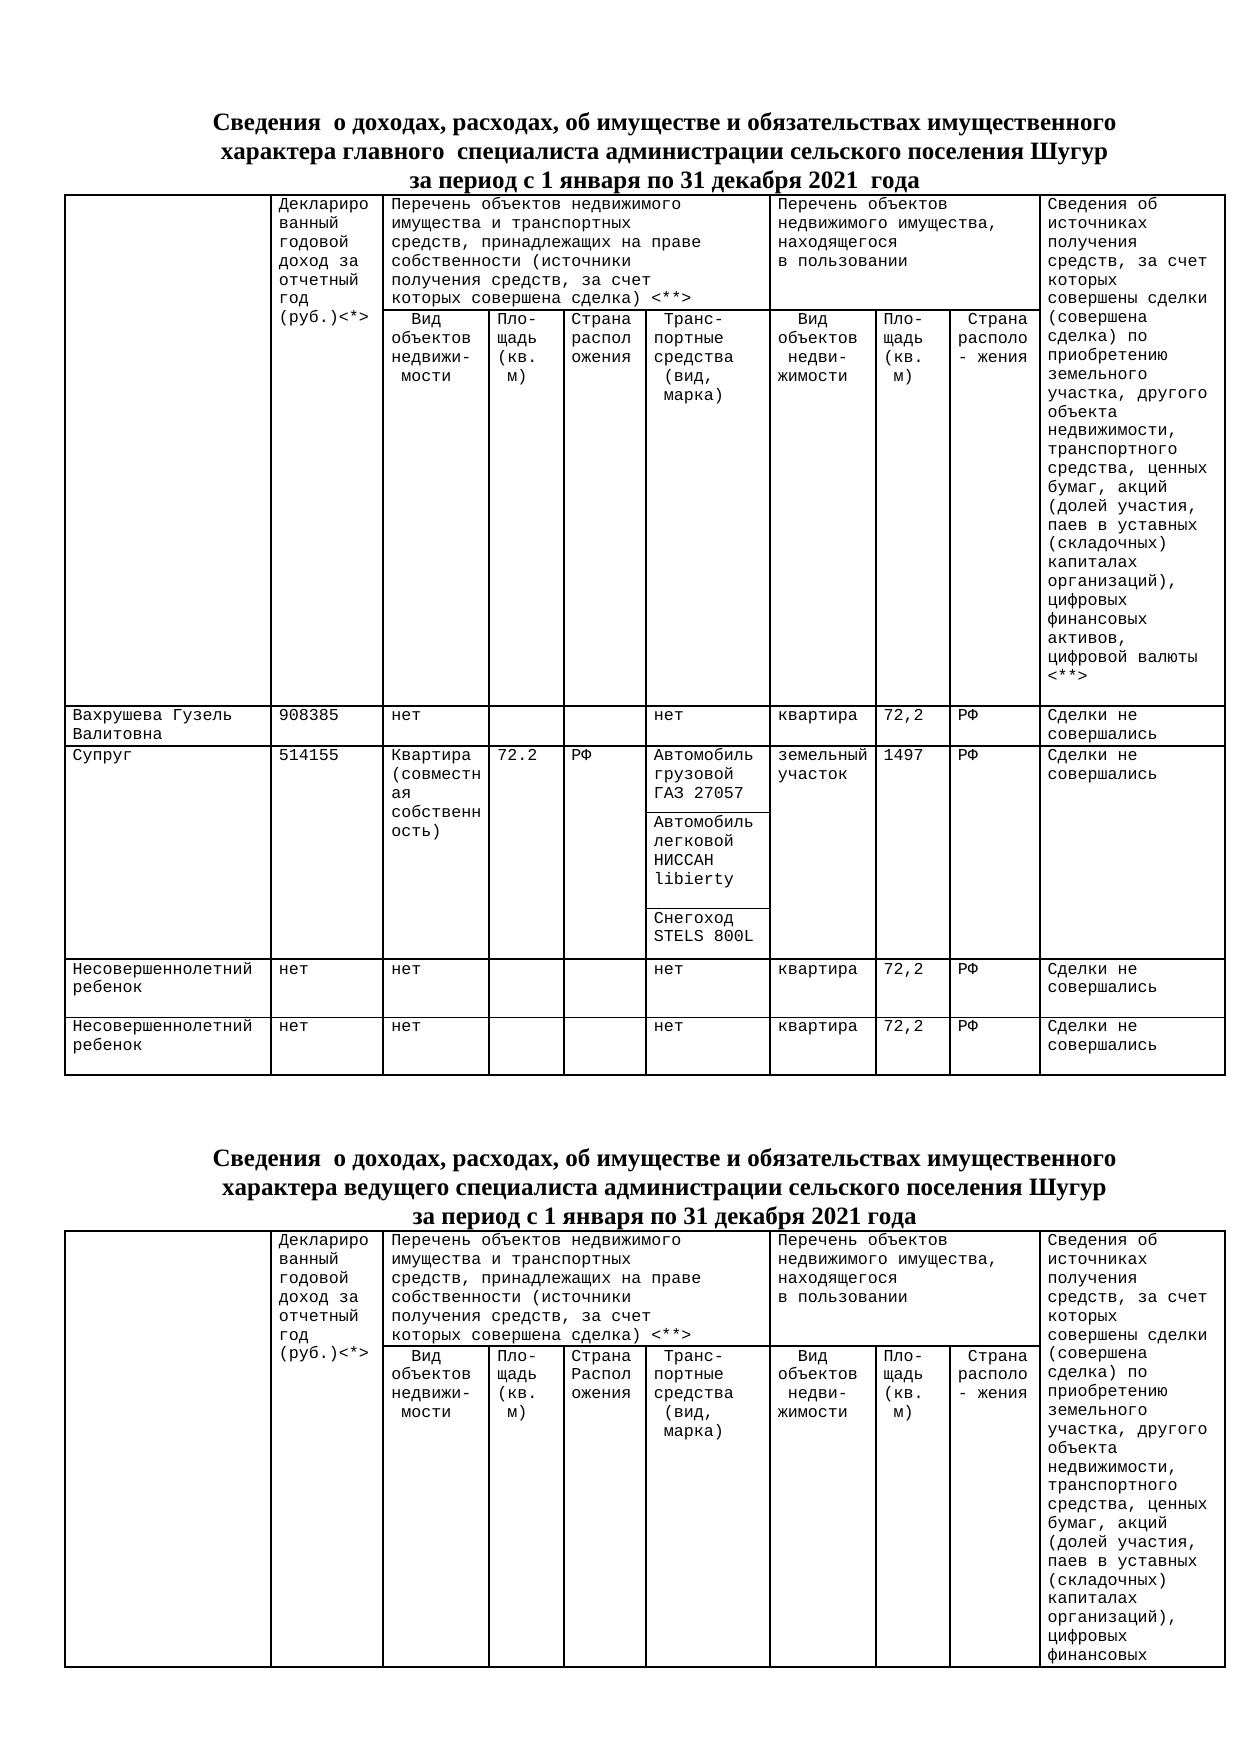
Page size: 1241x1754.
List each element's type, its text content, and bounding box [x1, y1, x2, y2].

table_cell Несовершеннолетний ребенок [66, 960, 270, 1017]
table_header Декларированный годовой доход за отчетный год (руб.)<*> [272, 1232, 382, 1666]
table_cell Страна Расположения [565, 1347, 645, 1666]
table_cell квартира [771, 707, 875, 744]
table_cell Сделки не совершались [1041, 747, 1224, 958]
text за период с 1 января по 31 декабря 2021 года [177, 165, 1152, 194]
table_cell [490, 960, 563, 1017]
table_cell 72,2 [877, 707, 949, 744]
table_cell Пло- щадь (кв. м) [490, 1347, 563, 1666]
table_header Декларированный годовой доход за отчетный год (руб.)<*> [272, 196, 382, 705]
table_cell [565, 707, 645, 744]
table_cell квартира [771, 1018, 875, 1074]
table_cell РФ [951, 707, 1039, 744]
table_cell Квартира (совместная собственность) [384, 747, 488, 958]
text за период с 1 января по 31 декабря 2021 года [177, 1201, 1152, 1230]
table_cell Супруг [66, 747, 270, 958]
table_cell РФ [565, 747, 645, 958]
table_cell [490, 1018, 563, 1074]
table_cell 1497 [877, 747, 949, 958]
table_header Перечень объектов недвижимого имущества, находящегося в пользовании [771, 1232, 1039, 1345]
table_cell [384, 1347, 488, 1666]
table_cell РФ [951, 747, 1039, 958]
table_cell 72.2 [490, 747, 563, 958]
table_cell нет [647, 707, 769, 744]
table_cell нет [384, 1018, 488, 1074]
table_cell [771, 1347, 875, 1666]
table_cell [490, 707, 563, 744]
table_cell Транс- портные средства (вид, марка) [647, 311, 769, 705]
text Сведения о доходах, расходах, об имуществе и обязательствах имущественного характера ведущего специалиста администрации сельского поселения Шугур [177, 1143, 1152, 1201]
table_cell Пло- щадь (кв. м) [877, 1347, 949, 1666]
table_cell нет [647, 960, 769, 1017]
table_header [66, 1232, 270, 1666]
table_cell 514155 [272, 747, 382, 958]
table_cell нет [647, 1018, 769, 1074]
table_cell Сделки не совершались [1041, 960, 1224, 1017]
table_cell Пло- щадь (кв. м) [877, 311, 949, 705]
table_cell нет [384, 960, 488, 1017]
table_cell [951, 1347, 1039, 1666]
table_cell 72,2 [877, 960, 949, 1017]
table_cell Страна располо- жения [951, 311, 1039, 705]
table_cell Сделки не совершались [1041, 1018, 1224, 1074]
table_cell [565, 960, 645, 1017]
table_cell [647, 1347, 769, 1666]
table_cell 908385 [272, 707, 382, 744]
table_header [66, 196, 270, 705]
table_cell 72,2 [877, 1018, 949, 1074]
table_cell нет [384, 707, 488, 744]
table_cell РФ [951, 1018, 1039, 1074]
table_cell квартира [771, 960, 875, 1017]
table_cell земельный участок [771, 747, 875, 958]
table_cell Автомобиль грузовой ГАЗ 27057 [647, 747, 769, 812]
table_cell нет [272, 1018, 382, 1074]
table_cell нет [272, 960, 382, 1017]
table_cell Снегоход STELS 800L [647, 909, 769, 958]
table_cell Сделки не совершались [1041, 707, 1224, 744]
text Сведения о доходах, расходах, об имуществе и обязательствах имущественного характера главного специалиста администрации сельского поселения Шугур [177, 107, 1152, 165]
table_cell Вид объектов недви- жимости [771, 311, 875, 705]
table_cell [565, 1018, 645, 1074]
table_cell РФ [951, 960, 1039, 1017]
table_cell Пло- щадь (кв. м) [490, 311, 563, 705]
table_cell Вахрушева Гузель Валитовна [66, 707, 270, 744]
table_cell Автомобиль легковой НИССАН libierty [647, 813, 769, 908]
table_header Перечень объектов недвижимого имущества, находящегося в пользовании [771, 196, 1039, 309]
table_cell Вид объектов недвижи- мости [384, 311, 488, 705]
table_cell Страна расположения [565, 311, 645, 705]
table_cell Несовершеннолетний ребенок [66, 1018, 270, 1074]
